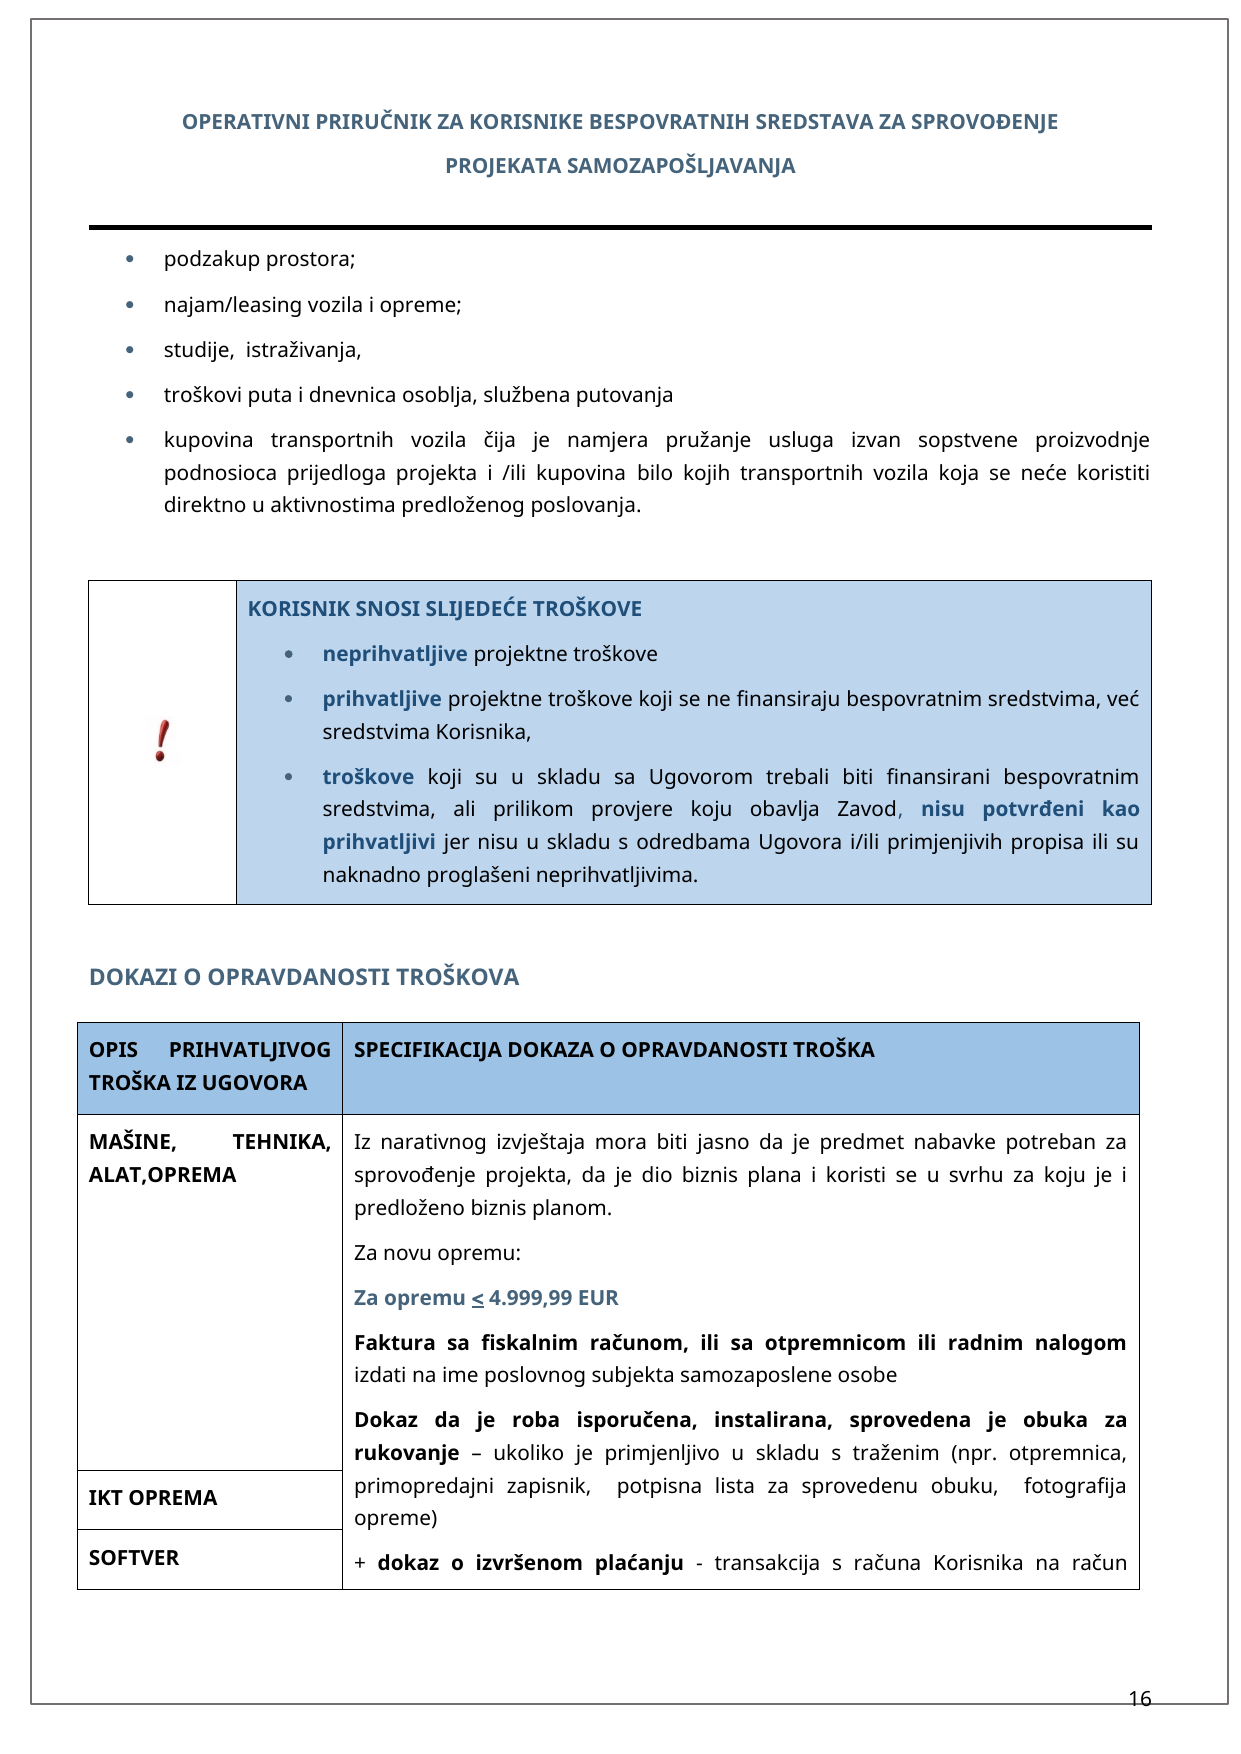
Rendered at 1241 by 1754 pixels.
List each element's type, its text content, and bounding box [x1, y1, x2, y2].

list studije, istraživanja, [126, 335, 1152, 363]
table_cell MAŠINE, TEHNIKA, ALAT,OPREMA [78, 1115, 342, 1470]
table_cell SOFTVER [78, 1530, 342, 1589]
list najam/leasing vozila i opreme; [126, 290, 1152, 318]
list podzakup prostora; [126, 244, 1152, 273]
list kupovina transportnih vozila čija je namjera pružanje usluga izvan sopstvene proizvodnje podnosioca prijedloga projekta i /ili kupovina bilo kojih transportnih vozila koja se neće koristiti direktno u aktivnostima predloženog poslovanja. [126, 425, 1152, 519]
table_header KORISNIK SNOSI SLIJEDEĆE TROŠKOVE neprihvatljive projektne troškove prihvatljive projektne troškove koji se ne finansiraju bespovratnim sredstvima, već sredstvima Korisnika, troškove koji su u skladu sa Ugovorom trebali biti finansirani bespovratnim sredstvima, ali prilikom provjere koju obavlja Zavod, nisu potvrđeni kao prihvatljivi jer nisu u skladu s odredbama Ugovora i/ili primjenjivih propisa ili su naknadno proglašeni neprihvatljivima. [237, 581, 1151, 904]
list troškovi puta i dnevnica osoblja, službena putovanja [126, 380, 1152, 408]
table_cell Iz narativnog izvještaja mora biti jasno da je predmet nabavke potreban za sprovođenje projekta, da je dio biznis plana i koristi se u svrhu za koju je i predloženo biznis planom. Za novu opremu: Za opremu 4.999,99 EUR Faktura sa fiskalnim računom, ili sa otpremnicom ili radnim nalogom izdati na ime poslovnog subjekta samozaposlene osobe Dokaz da je roba isporučena, instalirana, sprovedena je obuka za rukovanje – ukoliko je primjenljivo u skladu s traženim (npr. otpremnica, primopredajni zapisnik, potpisna lista za sprovedenu obuku, fotografija opreme) + dokaz o izvršenom plaćanju - transakcija s računa Korisnika na račun dobavljača – Izvod iz bankovnog računa. Za opremu > 5.000,00 EUR Potrebno je poslati: Zahtjev za dostavljanje ponude u kojem ste naveli opis predmeta nabavke/tehničke specifikacije, vrijednost nabavke, kriterijum za odabir ponude, rok i mjesto izvršenja predmeta nabavke, rok i adresa za dostavljanje ponude na tri mejl adrese. Dokaz: - Kopija Zahtjeva za dostavljanje ponude/a Izvještaj o odabiru Dokaz da je roba isporučena, instalirana, sprovedena je obuka – ukoliko je primjenljivo (otpremnica, potpisna lista za edukaciju, fotografija opreme) Kopija potpisanog ugovora, račun/faktura - izdati na ime poslovnog subjekta samozaposlene osobe + dokaz o izvršenom plaćanju - transakcija s računa Korisnika na račun dobavljača – IZVOD iz bankovnog računa. IAKO NIJE OBAVEZNO, PREPORUČUJE SE PRIJE NABAVKE SPROVESTI ISTRAŽIVANJE TRŽIŠTA I ZA NABAVKU OPREME 4.999,99 EUR [343, 1115, 1139, 1589]
picture [134, 716, 191, 766]
table_header OPIS PRIHVATLJIVOG TROŠKA IZ UGOVORA [78, 1023, 342, 1114]
table_header [89, 581, 236, 904]
table_header SPECIFIKACIJA DOKAZA O OPRAVDANOSTI TROŠKA [343, 1023, 1139, 1114]
subtitle DOKAZI O OPRAVDANOSTI TROŠKOVA [89, 961, 1152, 992]
table_cell IKT OPREMA [78, 1471, 342, 1529]
